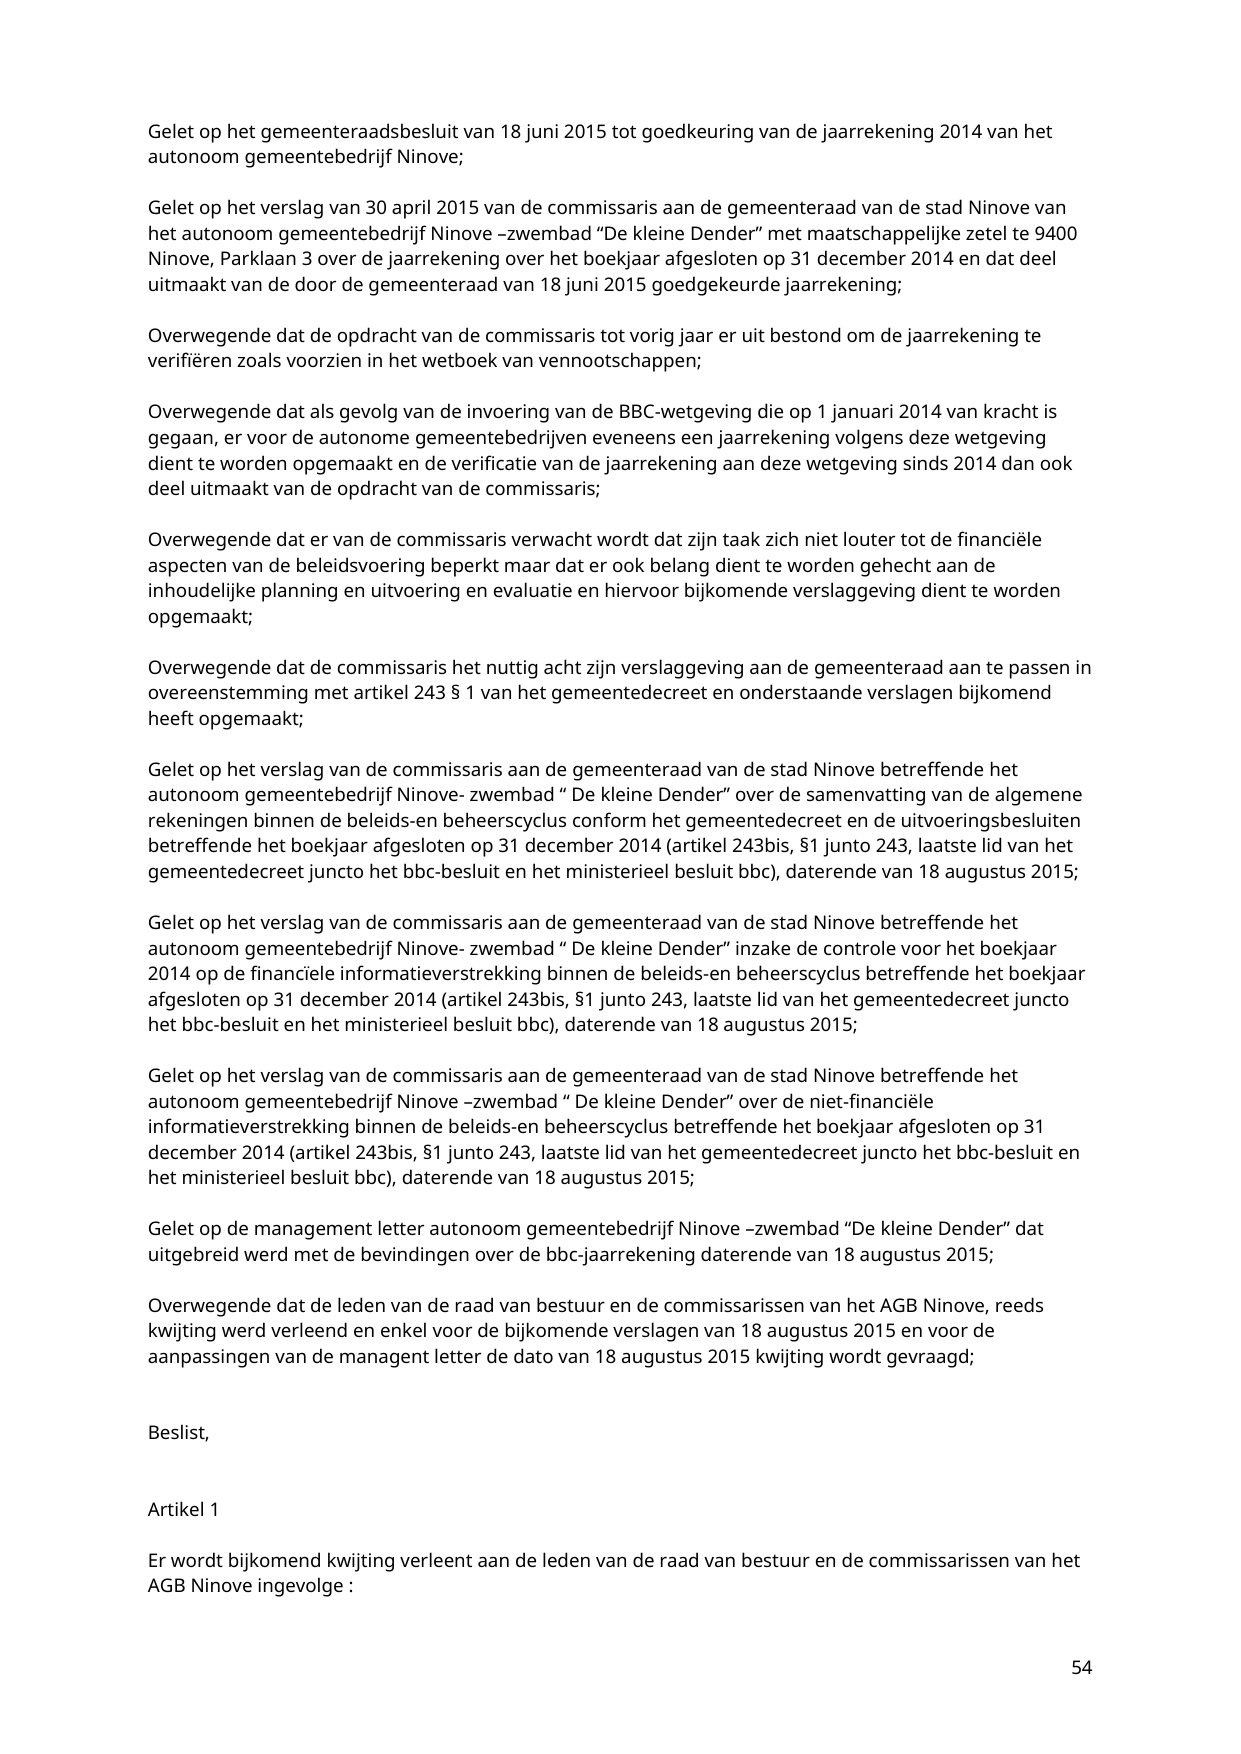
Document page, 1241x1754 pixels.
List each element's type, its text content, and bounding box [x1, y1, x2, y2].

text Artikel 1 [148, 1496, 1092, 1522]
text Gelet op het verslag van 30 april 2015 van de commissaris aan de gemeenteraad van de stad Ninove van het autonoom gemeentebedrijf Ninove –zwembad “De kleine Dender” met maatschappelijke zetel te 9400 Ninove, Parklaan 3 over de jaarrekening over het boekjaar afgesloten op 31 december 2014 en dat deel uitmaakt van de door de gemeenteraad van 18 juni 2015 goedgekeurde jaarrekening; [148, 195, 1092, 297]
text Overwegende dat de opdracht van de commissaris tot vorig jaar er uit bestond om de jaarrekening te verifïëren zoals voorzien in het wetboek van vennootschappen; [148, 322, 1092, 373]
text Gelet op het verslag van de commissaris aan de gemeenteraad van de stad Ninove betreffende het autonoom gemeentebedrijf Ninove- zwembad “ De kleine Dender” inzake de controle voor het boekjaar 2014 op de financïele informatieverstrekking binnen de beleids-en beheerscyclus betreffende het boekjaar afgesloten op 31 december 2014 (artikel 243bis, §1 junto 243, laatste lid van het gemeentedecreet juncto het bbc-besluit en het ministerieel besluit bbc), daterende van 18 augustus 2015; [148, 909, 1092, 1037]
text Gelet op het verslag van de commissaris aan de gemeenteraad van de stad Ninove betreffende het autonoom gemeentebedrijf Ninove- zwembad “ De kleine Dender” over de samenvatting van de algemene rekeningen binnen de beleids-en beheerscyclus conform het gemeentedecreet en de uitvoeringsbesluiten betreffende het boekjaar afgesloten op 31 december 2014 (artikel 243bis, §1 junto 243, laatste lid van het gemeentedecreet juncto het bbc-besluit en het ministerieel besluit bbc), daterende van 18 augustus 2015; [148, 756, 1092, 884]
text Gelet op het verslag van de commissaris aan de gemeenteraad van de stad Ninove betreffende het autonoom gemeentebedrijf Ninove –zwembad “ De kleine Dender” over de niet-financiële informatieverstrekking binnen de beleids-en beheerscyclus betreffende het boekjaar afgesloten op 31 december 2014 (artikel 243bis, §1 junto 243, laatste lid van het gemeentedecreet juncto het bbc-besluit en het ministerieel besluit bbc), daterende van 18 augustus 2015; [148, 1062, 1092, 1190]
text Beslist, [148, 1420, 1092, 1445]
text Gelet op de management letter autonoom gemeentebedrijf Ninove –zwembad “De kleine Dender” dat uitgebreid werd met de bevindingen over de bbc-jaarrekening daterende van 18 augustus 2015; [148, 1216, 1092, 1267]
text Overwegende dat er van de commissaris verwacht wordt dat zijn taak zich niet louter tot de financiële aspecten van de beleidsvoering beperkt maar dat er ook belang dient te worden gehecht aan de inhoudelijke planning en uitvoering en evaluatie en hiervoor bijkomende verslaggeving dient te worden opgemaakt; [148, 526, 1092, 628]
text Er wordt bijkomend kwijting verleent aan de leden van de raad van bestuur en de commissarissen van het AGB Ninove ingevolge : [148, 1547, 1092, 1598]
text Gelet op het gemeenteraadsbesluit van 18 juni 2015 tot goedkeuring van de jaarrekening 2014 van het autonoom gemeentebedrijf Ninove; [148, 118, 1092, 169]
text Overwegende dat als gevolg van de invoering van de BBC-wetgeving die op 1 januari 2014 van kracht is gegaan, er voor de autonome gemeentebedrijven eveneens een jaarrekening volgens deze wetgeving dient te worden opgemaakt en de verificatie van de jaarrekening aan deze wetgeving sinds 2014 dan ook deel uitmaakt van de opdracht van de commissaris; [148, 399, 1092, 501]
text Overwegende dat de commissaris het nuttig acht zijn verslaggeving aan de gemeenteraad aan te passen in overeenstemming met artikel 243 § 1 van het gemeentedecreet en onderstaande verslagen bijkomend heeft opgemaakt; [148, 654, 1092, 731]
text Overwegende dat de leden van de raad van bestuur en de commissarissen van het AGB Ninove, reeds kwijting werd verleend en enkel voor de bijkomende verslagen van 18 augustus 2015 en voor de aanpassingen van de managent letter de dato van 18 augustus 2015 kwijting wordt gevraagd; [148, 1292, 1092, 1369]
